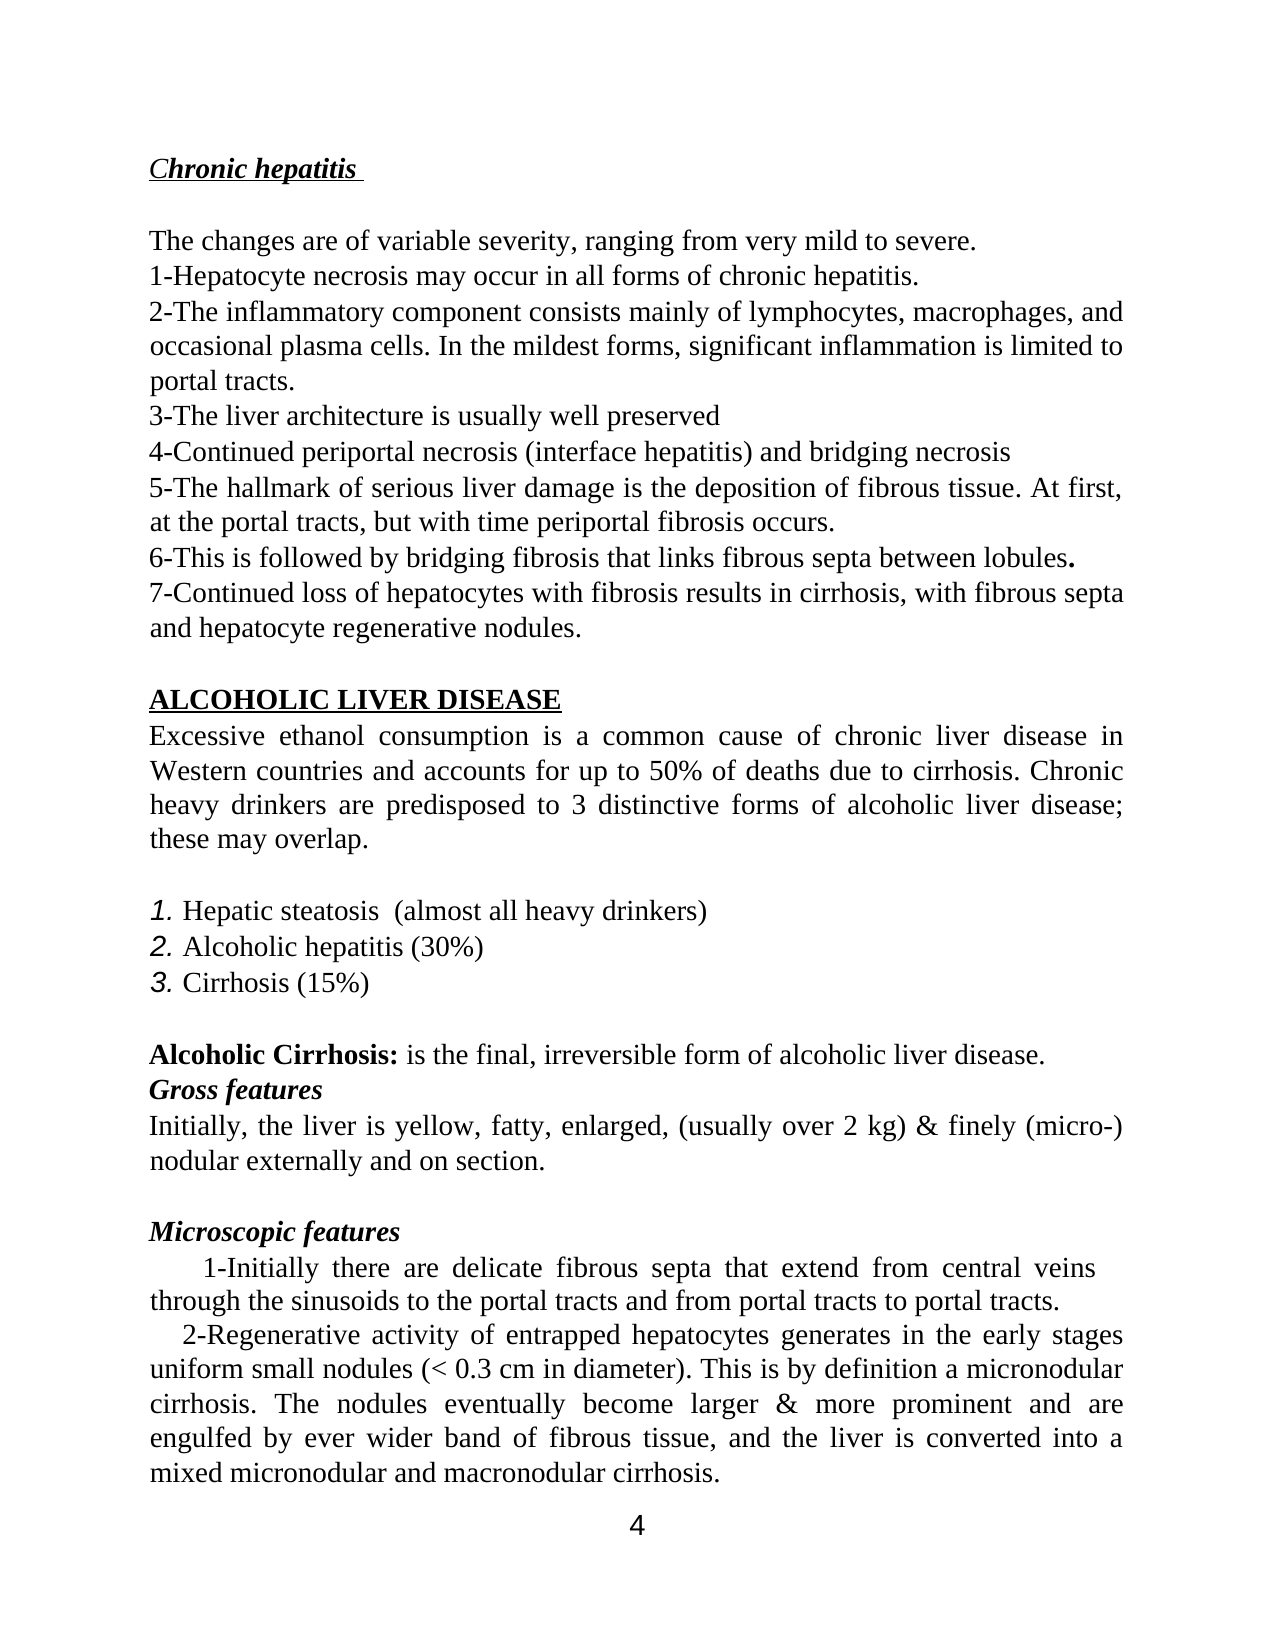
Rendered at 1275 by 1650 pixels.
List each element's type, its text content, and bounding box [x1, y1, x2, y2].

text 1-Initially there are delicate fibrous septa that extend from central veins through the sinusoids to the portal tracts and from portal tracts to portal tracts. [150, 1251, 1097, 1317]
subtitle Gross features [148, 1072, 1124, 1106]
text Initially, the liver is yellow, fatty, enlarged, (usually over 2 kg) & finely (micro-) nodular externally and on section. [148, 1108, 1124, 1176]
text Alcoholic Cirrhosis: is the final, irreversible form of alcoholic liver disease. [148, 1037, 1124, 1070]
list Cirrhosis (15%) [150, 965, 1124, 998]
text The changes are of variable severity, ranging from very mild to severe. [148, 223, 1124, 256]
text 4-Continued periportal necrosis (interface hepatitis) and bridging necrosis [148, 434, 1124, 468]
text 3-The liver architecture is usually well preserved [148, 398, 1124, 432]
text 2-The inflammatory component consists mainly of lymphocytes, macrophages, and occasional plasma cells. In the mildest forms, significant inflammation is limited to portal tracts. [148, 294, 1124, 396]
text 2-Regenerative activity of entrapped hepatocytes generates in the early stages uniform small nodules (< 0.3 cm in diameter). This is by definition a micronodular cirrhosis. The nodules eventually become larger & more prominent and are engulfed by ever wider band of fibrous tissue, and the liver is converted into a mixed micronodular and macronodular cirrhosis. [148, 1317, 1124, 1488]
list Hepatic steatosis (almost all heavy drinkers) [150, 893, 1124, 927]
subtitle Chronic hepatitis [148, 151, 1124, 184]
list Alcoholic hepatitis (30%) [150, 929, 1124, 963]
text 6-This is followed by bridging fibrosis that links fibrous septa between lobules. [148, 540, 1092, 574]
text 7-Continued loss of hepatocytes with fibrosis results in cirrhosis, with fibrous septa and hepatocyte regenerative nodules. [148, 576, 1124, 644]
subtitle Microscopic features [148, 1214, 1124, 1248]
text Excessive ethanol consumption is a common cause of chronic liver disease in Western countries and accounts for up to 50% of deaths due to cirrhosis. Chronic heavy drinkers are predisposed to 3 distinctive forms of alcoholic liver disease; these may overlap. [148, 718, 1124, 855]
text 1-Hepatocyte necrosis may occur in all forms of chronic hepatitis. [148, 258, 1124, 292]
text 5-The hallmark of serious liver damage is the deposition of fibrous tissue. At first, at the portal tracts, but with time periportal fibrosis occurs. [148, 470, 1124, 538]
subtitle ALCOHOLIC LIVER DISEASE [148, 682, 1124, 716]
